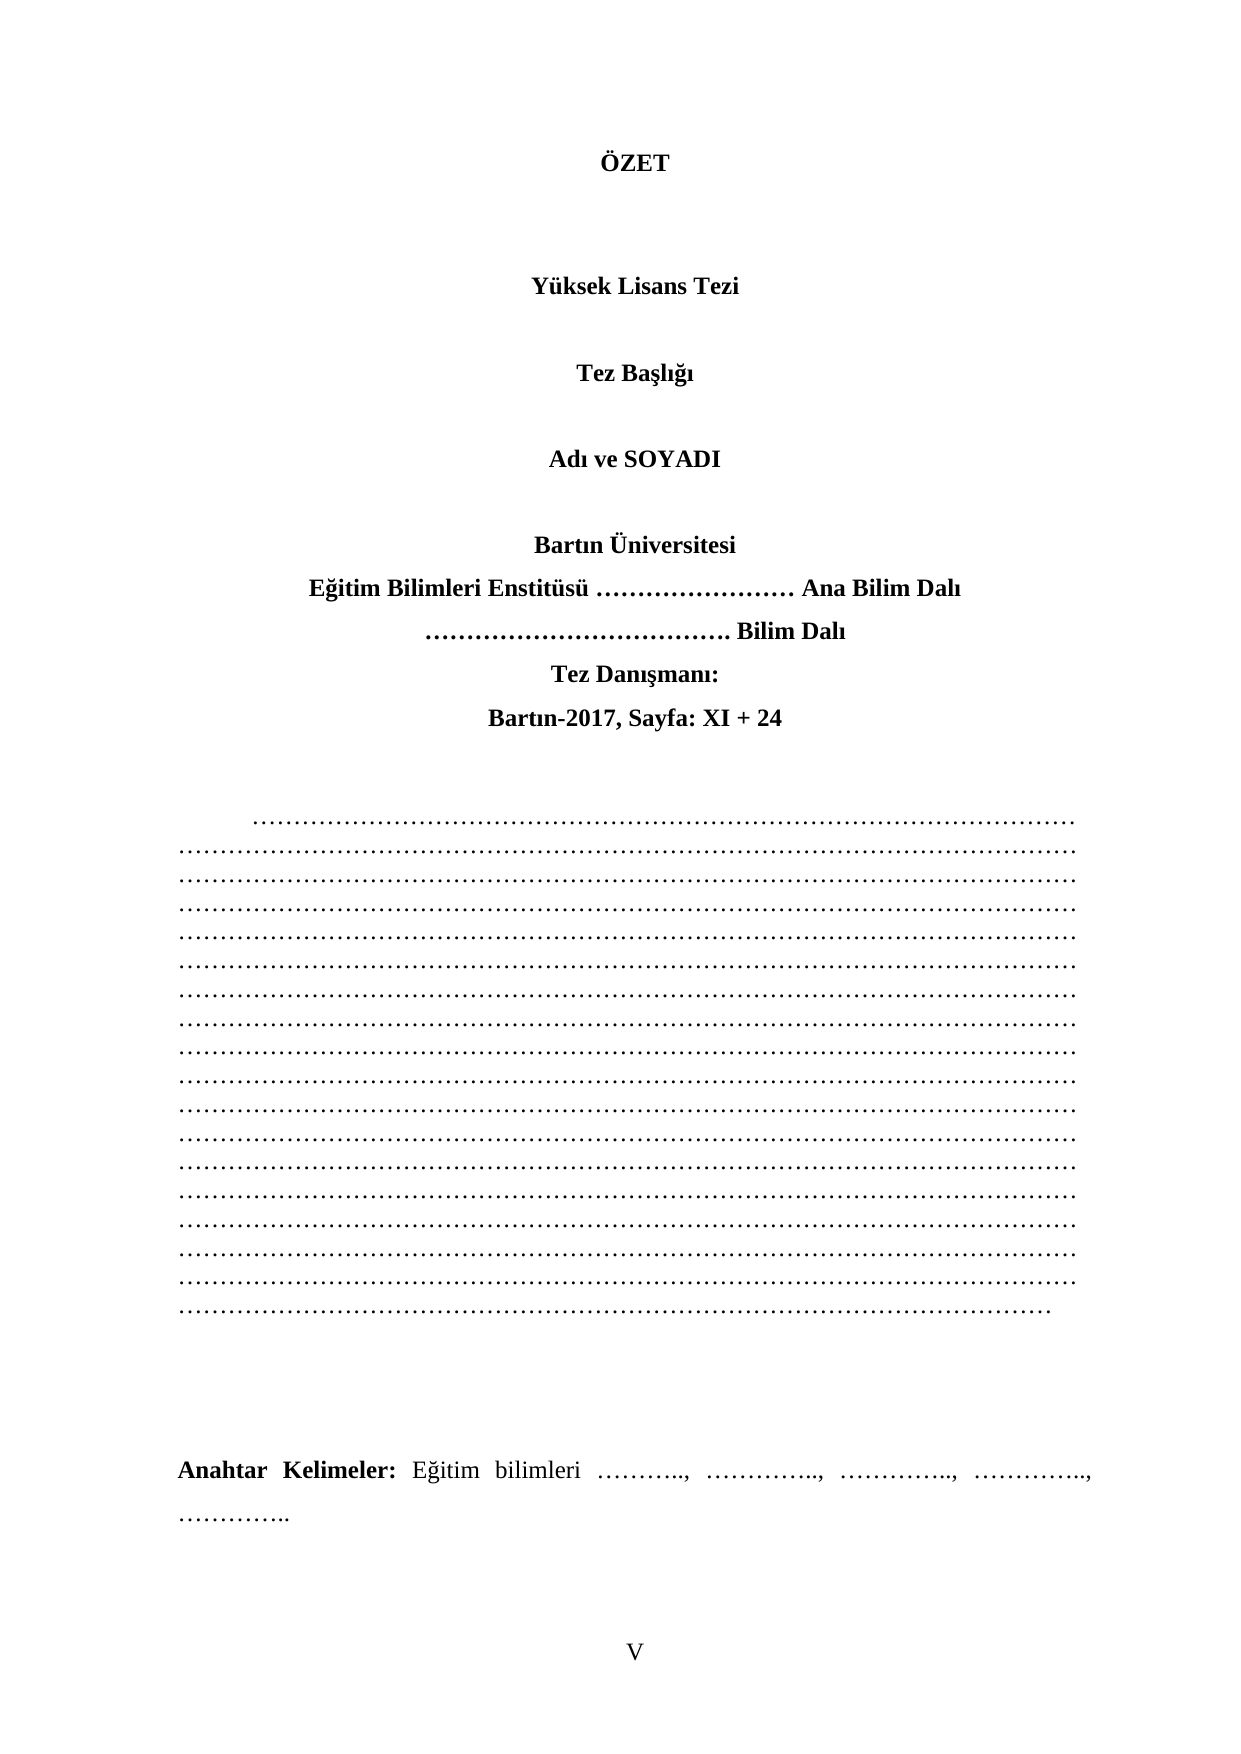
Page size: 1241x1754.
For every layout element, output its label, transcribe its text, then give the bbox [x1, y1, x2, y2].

text …………………………………………………………………………………………………………………………………………………………………………………………………………………………………………………………………………………………………………………………………………………………………………………………………………………………………………………………………………………………………………………………………………………………………………………………………………………………………………………………………………………………………………………………………………………………………………………………………………………………………………………………………………………………………………………………………………………………………………………………………………………………………………………………………………………………………………………………………………………………………………………………………………………………………………………………………………………………………………………………………………………………………………………………………………………………………………………………………………………………………………………………………………………………………………………………………………………………………………………………………………………………………………………………………………………………………………………… [177, 801, 1092, 1319]
text ÖZET [177, 148, 1092, 176]
text Bartın-2017, Sayfa: XI + 24 [177, 703, 1092, 731]
text Yüksek Lisans Tezi [177, 271, 1092, 300]
text ………………………………. Bilim Dalı [177, 616, 1092, 645]
text Bartın Üniversitesi [177, 530, 1092, 559]
text Tez Başlığı [177, 358, 1092, 386]
text Eğitim Bilimleri Enstitüsü …………………… Ana Bilim Dalı [177, 573, 1092, 602]
text Tez Danışmanı: [177, 659, 1092, 688]
text Adı ve SOYADI [177, 444, 1092, 473]
text Anahtar Kelimeler: Eğitim bilimleri ……….., ………….., ………….., ………….., ………….. [177, 1455, 1092, 1527]
